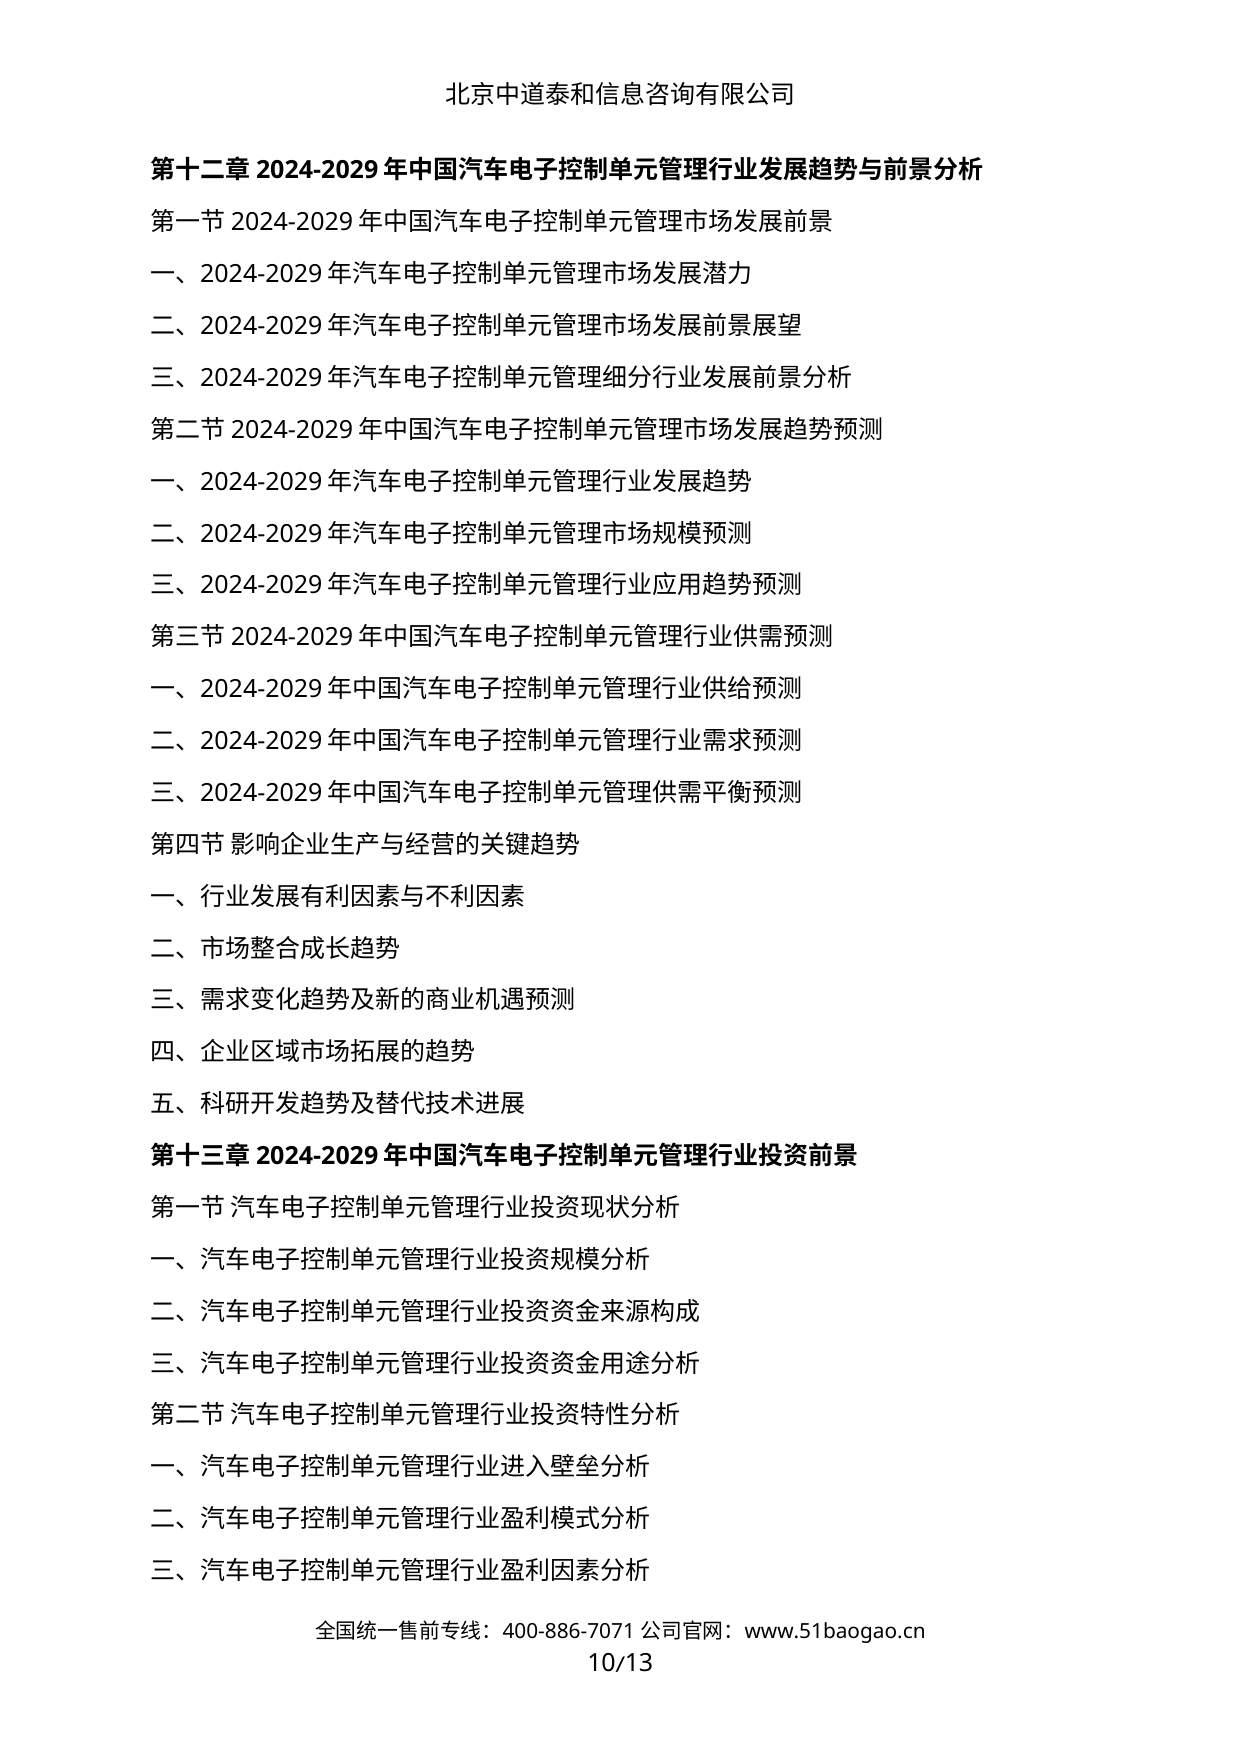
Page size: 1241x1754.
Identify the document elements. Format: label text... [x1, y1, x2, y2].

text 三、需求变化趋势及新的商业机遇预测 [150, 980, 1090, 1016]
text 一、2024-2029年汽车电子控制单元管理市场发展潜力 [150, 254, 1090, 290]
text 一、汽车电子控制单元管理行业投资规模分析 [150, 1239, 1090, 1276]
text 四、企业区域市场拓展的趋势 [150, 1032, 1090, 1068]
text 第三节 2024-2029年中国汽车电子控制单元管理行业供需预测 [150, 617, 1090, 653]
text 二、汽车电子控制单元管理行业投资资金来源构成 [150, 1291, 1090, 1327]
text 二、汽车电子控制单元管理行业盈利模式分析 [150, 1499, 1090, 1535]
text 一、2024-2029年中国汽车电子控制单元管理行业供给预测 [150, 669, 1090, 705]
text 第一节 2024-2029年中国汽车电子控制单元管理市场发展前景 [150, 202, 1090, 238]
text 三、2024-2029年汽车电子控制单元管理行业应用趋势预测 [150, 565, 1090, 601]
text 三、汽车电子控制单元管理行业盈利因素分析 [150, 1551, 1090, 1587]
text 二、市场整合成长趋势 [150, 928, 1090, 964]
text 三、2024-2029年汽车电子控制单元管理细分行业发展前景分析 [150, 357, 1090, 394]
text 二、2024-2029年汽车电子控制单元管理市场规模预测 [150, 513, 1090, 549]
text 二、2024-2029年中国汽车电子控制单元管理行业需求预测 [150, 721, 1090, 757]
text 一、汽车电子控制单元管理行业进入壁垒分析 [150, 1447, 1090, 1483]
text 一、2024-2029年汽车电子控制单元管理行业发展趋势 [150, 461, 1090, 497]
text 第四节 影响企业生产与经营的关键趋势 [150, 824, 1090, 861]
text 五、科研开发趋势及替代技术进展 [150, 1084, 1090, 1120]
text 第十二章 2024-2029年中国汽车电子控制单元管理行业发展趋势与前景分析 [150, 150, 1090, 186]
text 第一节 汽车电子控制单元管理行业投资现状分析 [150, 1187, 1090, 1224]
text 第十三章 2024-2029年中国汽车电子控制单元管理行业投资前景 [150, 1136, 1090, 1172]
text 第二节 2024-2029年中国汽车电子控制单元管理市场发展趋势预测 [150, 409, 1090, 446]
text 三、2024-2029年中国汽车电子控制单元管理供需平衡预测 [150, 772, 1090, 809]
text 三、汽车电子控制单元管理行业投资资金用途分析 [150, 1343, 1090, 1379]
text 二、2024-2029年汽车电子控制单元管理市场发展前景展望 [150, 306, 1090, 342]
text 第二节 汽车电子控制单元管理行业投资特性分析 [150, 1395, 1090, 1431]
text 一、行业发展有利因素与不利因素 [150, 876, 1090, 912]
